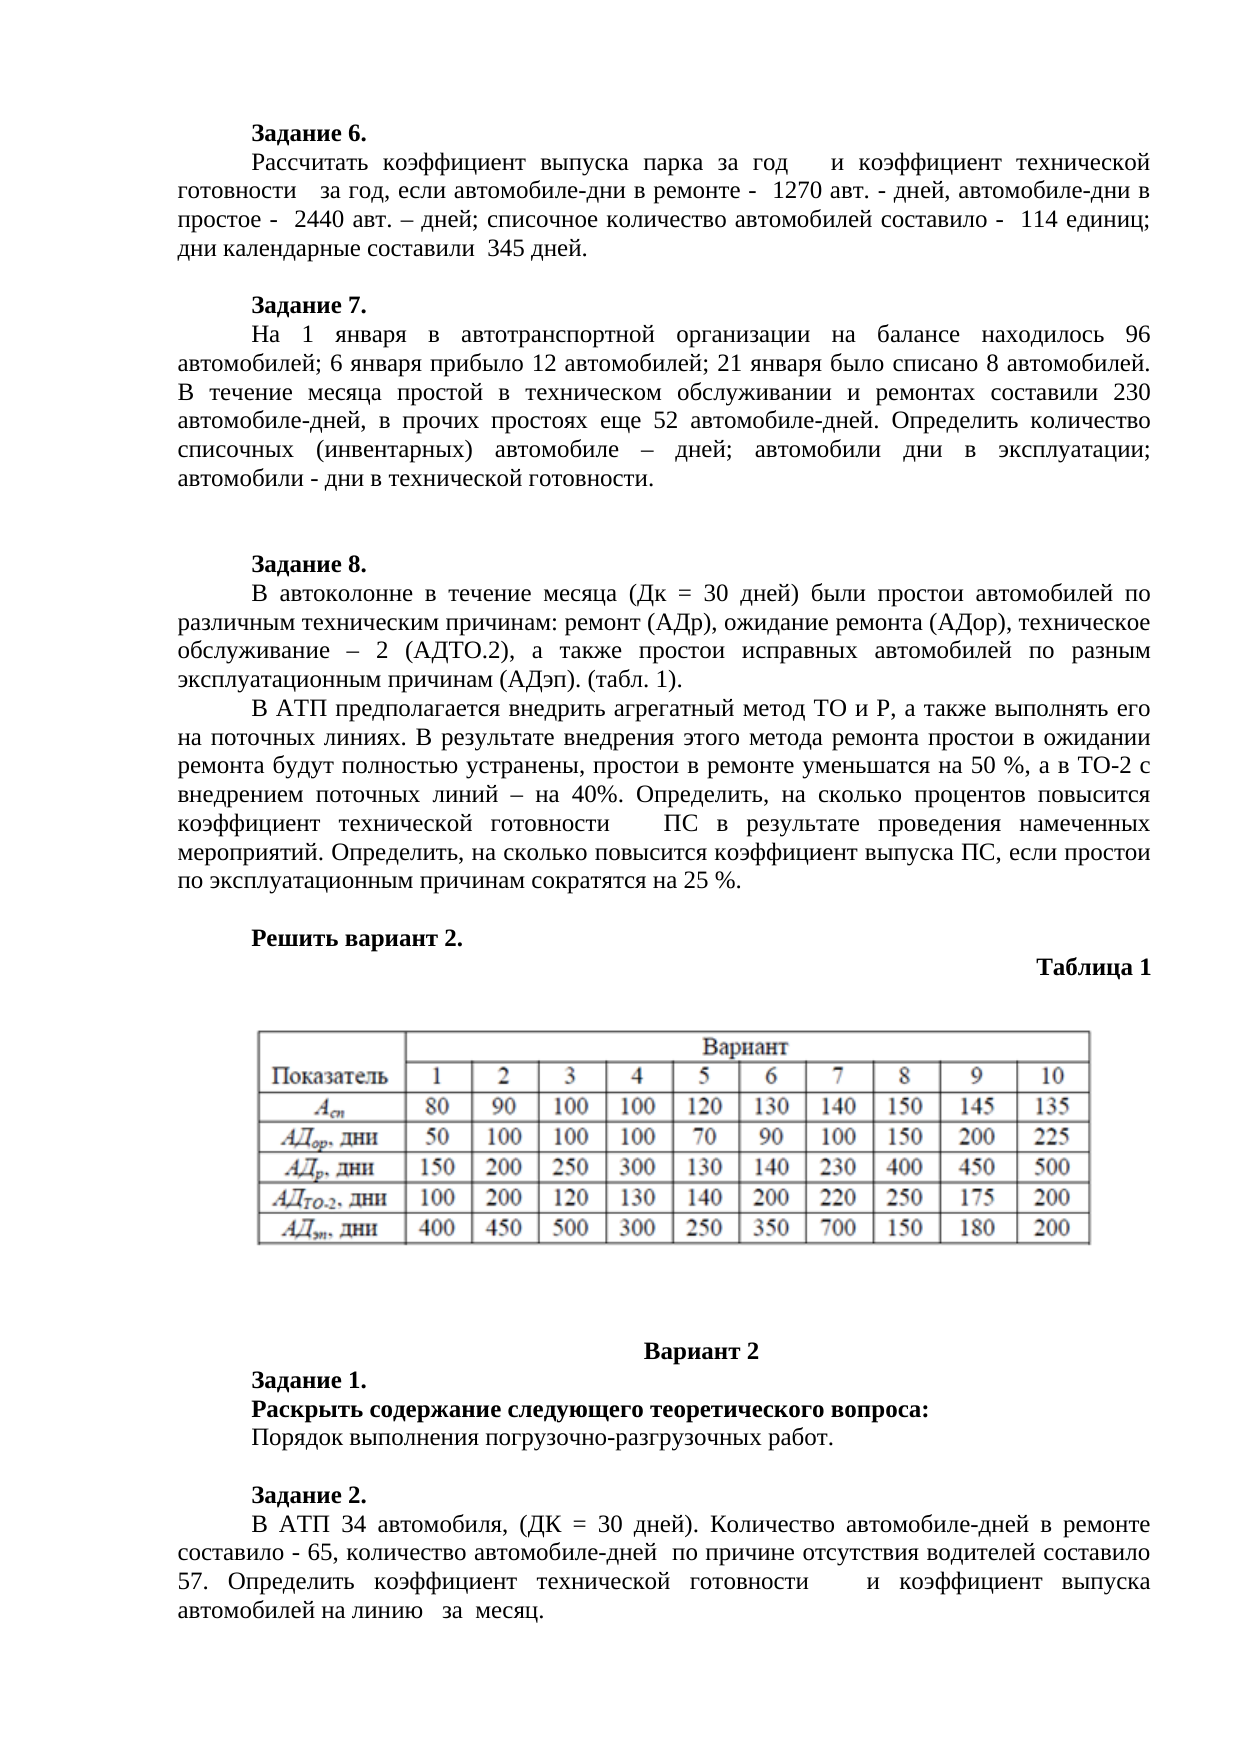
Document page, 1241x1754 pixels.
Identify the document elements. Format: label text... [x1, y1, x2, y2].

text Таблица 1 [177, 952, 1152, 981]
text В АТП 34 автомобиля, (ДК = 30 дней). Количество автомобиле-дней в ремонте составило - 65, количество автомобиле-дней по причине отсутствия водителей составило 57. Определить коэффициент технической готовности и коэффициент выпуска автомобилей на линию за месяц. [177, 1509, 1152, 1624]
picture [251, 1009, 1101, 1250]
text Вариант 2 [177, 1336, 1152, 1365]
text Задание 1. [177, 1365, 1152, 1394]
text Решить вариант 2. [177, 923, 1152, 952]
text В АТП предполагается внедрить агрегатный метод ТО и Р, а также выполнять его на поточных линиях. В результате внедрения этого метода ремонта простои в ожидании ремонта будут полностью устранены, простои в ремонте уменьшатся на 50 %, а в ТО-2 с внедрением поточных линий – на 40%. Определить, на сколько процентов повысится коэффициент технической готовности ПС в результате проведения намеченных мероприятий. Определить, на сколько повысится коэффициент выпуска ПС, если простои по эксплуатационным причинам сократятся на 25 %. [177, 693, 1152, 894]
text Задание 2. [177, 1480, 1152, 1509]
text Рассчитать коэффициент выпуска парка за год и коэффициент технической готовности за год, если автомобиле-дни в ремонте - 1270 авт. - дней, автомобиле-дни в простое - 2440 авт. – дней; списочное количество автомобилей составило - 114 единиц; дни календарные составили 345 дней. [177, 147, 1152, 262]
text Задание 8. [177, 549, 1152, 578]
text В автоколонне в течение месяца (Дк = 30 дней) были простои автомобилей по различным техническим причинам: ремонт (АДр), ожидание ремонта (АДор), техническое обслуживание – 2 (АДТО.2), а также простои исправных автомобилей по разным эксплуатационным причинам (АДэп). (табл. 1). [177, 578, 1152, 693]
text Раскрыть содержание следующего теоретического вопроса: [177, 1394, 1152, 1422]
text На 1 января в автотранспортной организации на балансе находилось 96 автомобилей; 6 января прибыло 12 автомобилей; 21 января было списано 8 автомобилей. В течение месяца простой в техническом обслуживании и ремонтах составили 230 автомобиле-дней, в прочих простоях еще 52 автомобиле-дней. Определить количество списочных (инвентарных) автомобиле – дней; автомобили дни в эксплуатации; автомобили - дни в технической готовности. [177, 319, 1152, 492]
text Порядок выполнения погрузочно-разгрузочных работ. [177, 1422, 1152, 1451]
text Задание 7. [177, 291, 1152, 319]
text Задание 6. [177, 118, 1152, 147]
